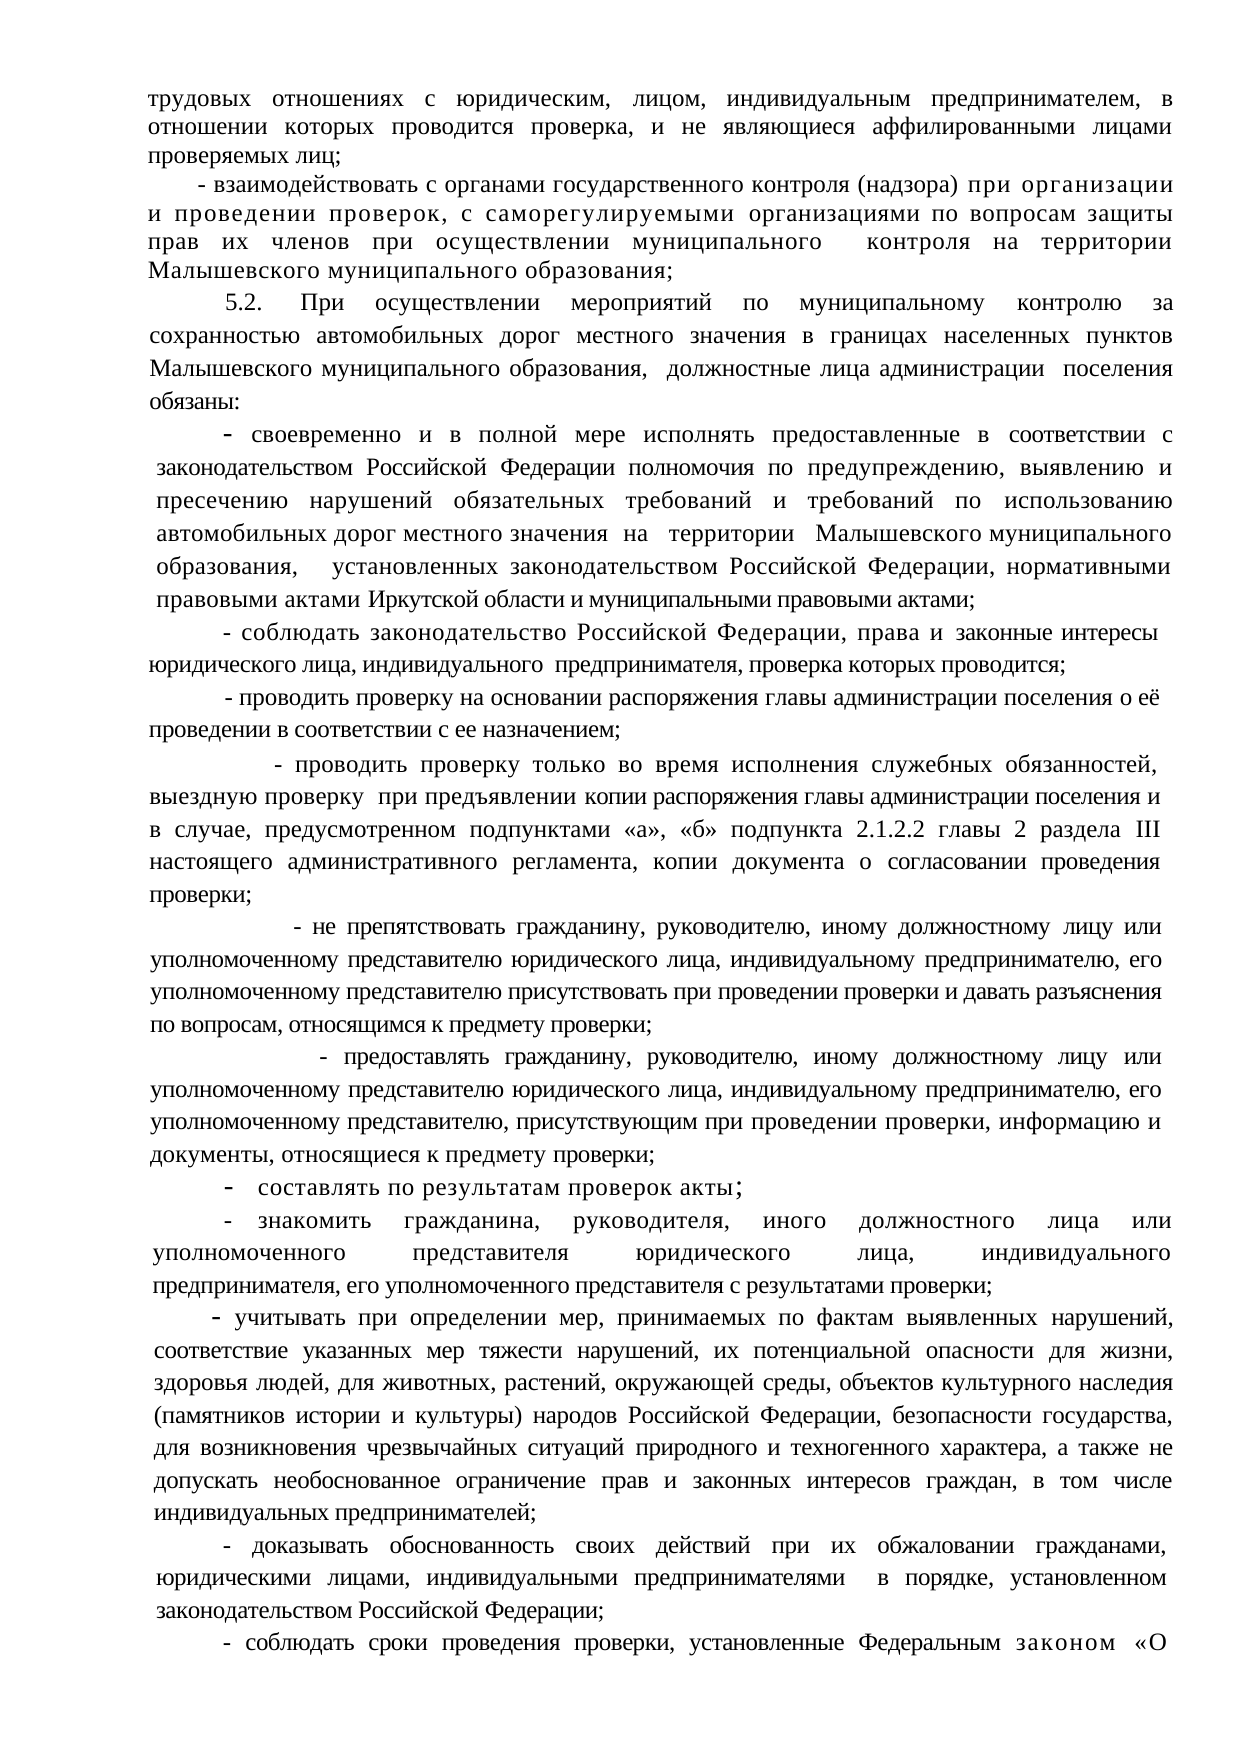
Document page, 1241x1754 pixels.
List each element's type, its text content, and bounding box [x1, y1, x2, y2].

text - своевременно и в полной мере исполнять предоставленные в соответствии с законодательством Российской Федерации полномочия по предупреждению, выявлению и пресечению нарушений обязательных требований и требований по использованию автомобильных дорог местного значения на территории Малышевского муниципального образования, установленных законодательством Российской Федерации, нормативными правовыми актами Иркутской области и муниципальными правовыми актами; [156, 416, 1173, 614]
text - не препятствовать гражданину, руководителю, иному должностному лицу или уполномоченному представителю юридического лица, индивидуальному предпринимателю, его уполномоченному представителю присутствовать при проведении проверки и давать разъяснения по вопросам, относящимся к предмету проверки; [150, 909, 1162, 1039]
text - проводить проверку только во время исполнения служебных обязанностей, выездную проверку при предъявлении копии распоряжения главы администрации поселения и в случае, предусмотренном подпунктами «а», «б» подпункта 2.1.2.2 главы 2 раздела III настоящего административного регламента, копии документа о согласовании проведения проверки; [149, 746, 1160, 909]
text 5.2. При осуществлении мероприятий по муниципальному контролю за сохранностью автомобильных дорог местного значения в границах населенных пунктов Малышевского муниципального образования, должностные лица администрации поселения обязаны: [149, 284, 1173, 416]
text - взаимодействовать с органами государственного контроля (надзора) при организации и проведении проверок, с саморегулируемыми организациями по вопросам защиты прав их членов при осуществлении муниципального контроля на территории Малышевского муниципального образования; [148, 169, 1173, 284]
list знакомить гражданина, руководителя, иного должностного лица или уполномоченного представителя юридического лица, индивидуального предпринимателя, его уполномоченного представителя с результатами проверки; [152, 1202, 1173, 1300]
text - проводить проверку на основании распоряжения главы администрации поселения о её проведении в соответствии с ее назначением; [149, 679, 1160, 744]
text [156, 1625, 1167, 1657]
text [148, 83, 1173, 169]
list составлять по результатам проверок акты; [224, 1170, 1173, 1202]
text - учитывать при определении мер, принимаемых по фактам выявленных нарушений, соответствие указанных мер тяжести нарушений, их потенциальной опасности для жизни, здоровья людей, для животных, растений, окружающей среды, объектов культурного наследия (памятников истории и культуры) народов Российской Федерации, безопасности государства, для возникновения чрезвычайных ситуаций природного и техногенного характера, а также не допускать необоснованное ограничение прав и законных интересов граждан, в том числе индивидуальных предпринимателей; [154, 1300, 1173, 1527]
text - соблюдать законодательство Российской Федерации, права и законные интересы юридического лица, индивидуального предпринимателя, проверка которых проводится; [148, 614, 1158, 679]
text - предоставлять гражданину, руководителю, иному должностному лицу или уполномоченному представителю юридического лица, индивидуальному предпринимателю, его уполномоченному представителю, присутствующим при проведении проверки, информацию и документы, относящиеся к предмету проверки; [150, 1039, 1162, 1169]
text - доказывать обоснованность своих действий при их обжаловании гражданами, юридическими лицами, индивидуальными предпринимателями в порядке, установленном законодательством Российской Федерации; [156, 1527, 1167, 1625]
